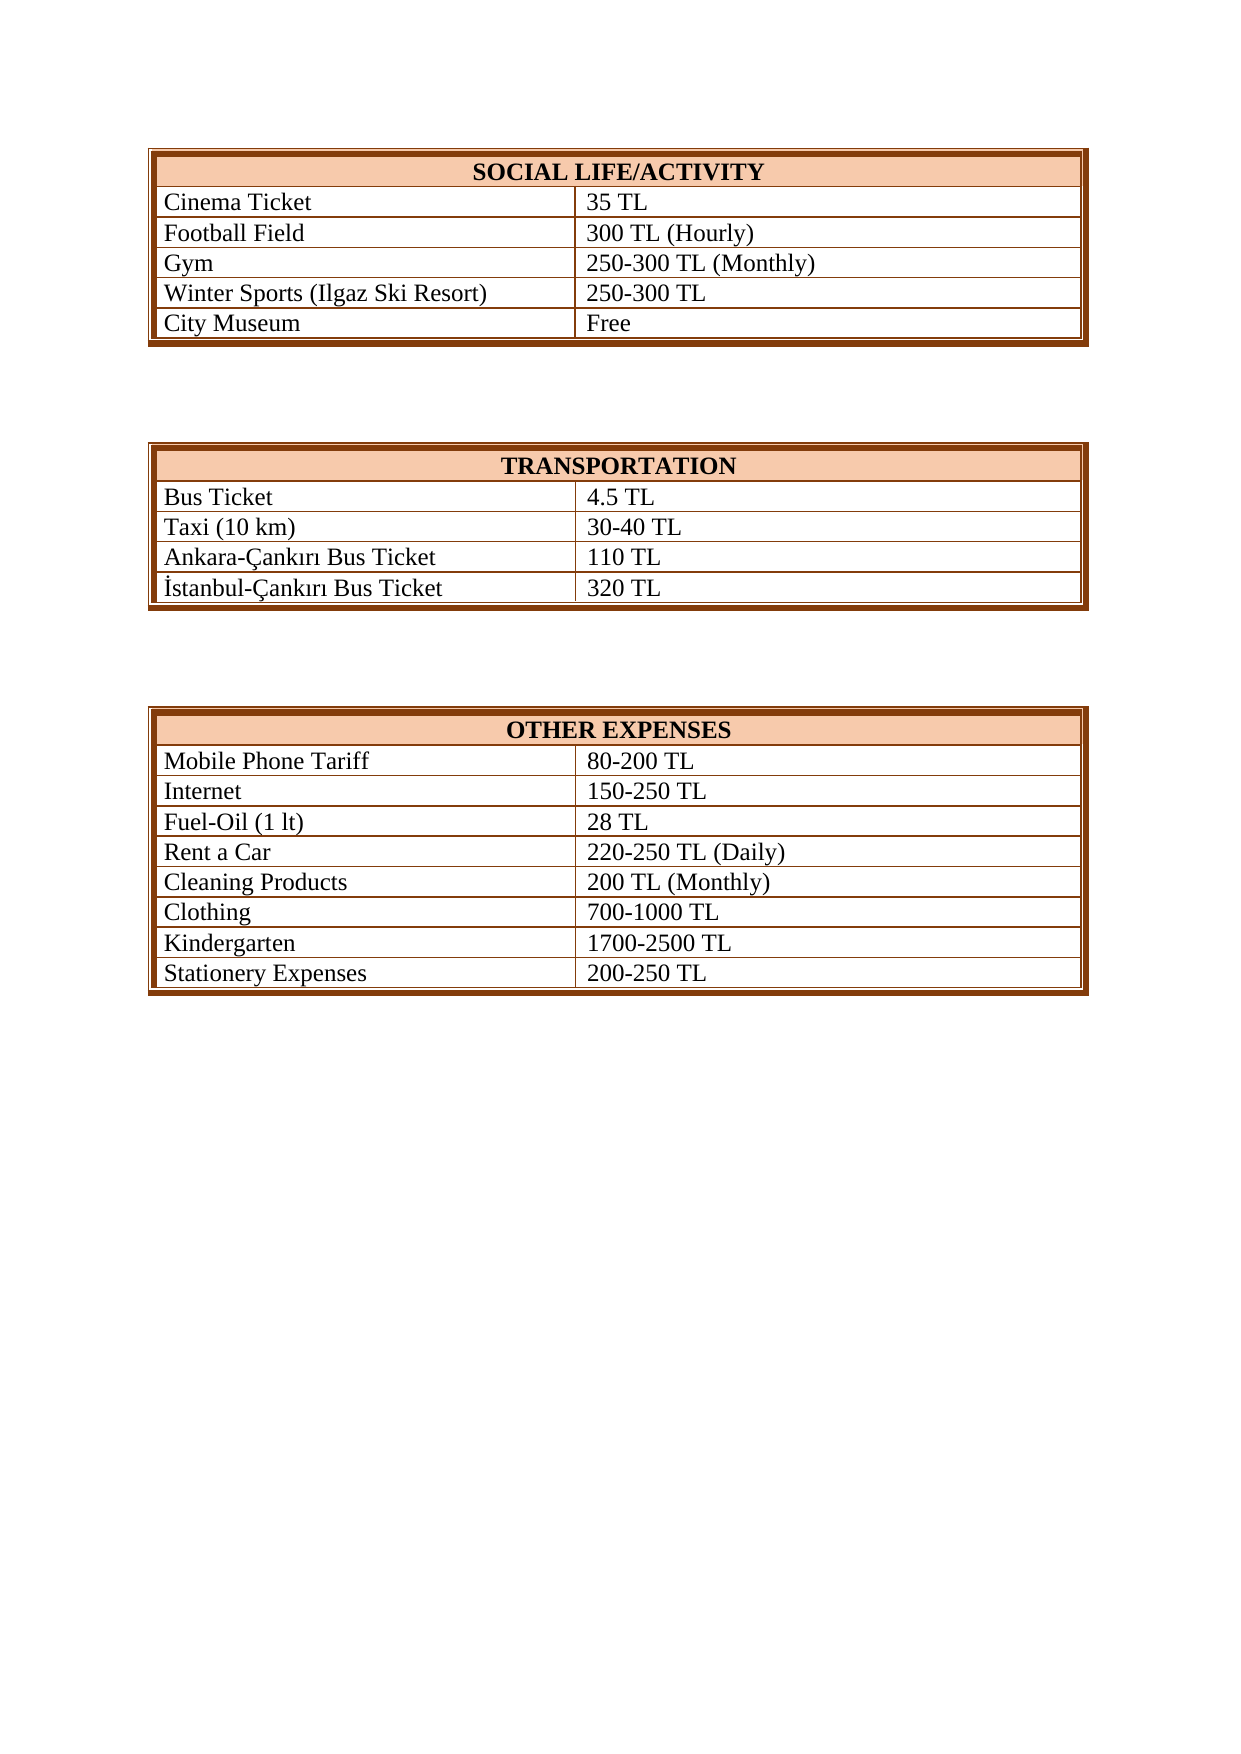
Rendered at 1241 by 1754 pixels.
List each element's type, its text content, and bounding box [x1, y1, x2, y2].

table_cell İstanbul-Çankırı Bus Ticket [157, 573, 575, 601]
table_cell Rent a Car [157, 837, 575, 866]
table_cell 250-300 TL [576, 278, 1080, 307]
table_cell Cleaning Products [157, 867, 575, 896]
table_cell Football Field [157, 218, 574, 246]
table_cell 320 TL [576, 573, 1080, 601]
table_cell Bus Ticket [157, 482, 575, 511]
table_cell Ankara-Çankırı Bus Ticket [157, 542, 575, 571]
table_cell 30-40 TL [576, 512, 1080, 541]
table_cell 1700-2500 TL [576, 928, 1080, 957]
table_cell 200-250 TL [576, 958, 1080, 987]
table_cell 200 TL (Monthly) [576, 867, 1080, 896]
table_cell 4.5 TL [576, 482, 1080, 511]
table_cell Mobile Phone Tariff [157, 746, 575, 775]
table_cell Fuel-Oil (1 lt) [157, 807, 575, 835]
table_cell Stationery Expenses [157, 958, 575, 987]
table_cell 220-250 TL (Daily) [576, 837, 1080, 866]
table_cell Taxi (10 km) [157, 512, 575, 541]
table_cell Clothing [157, 898, 575, 926]
table_cell Internet [157, 776, 575, 805]
table_cell Winter Sports (Ilgaz Ski Resort) [157, 278, 574, 307]
table_cell 110 TL [576, 542, 1080, 571]
table_cell Cinema Ticket [157, 187, 574, 216]
table_header OTHER EXPENSES [157, 716, 1080, 744]
table_cell 250-300 TL (Monthly) [576, 248, 1080, 277]
table_cell 300 TL (Hourly) [576, 218, 1080, 246]
table_cell City Museum [157, 309, 574, 337]
table_header TRANSPORTATION [157, 451, 1080, 480]
table_header SOCIAL LIFE/ACTIVITY [157, 157, 1080, 186]
table_cell Gym [157, 248, 574, 277]
table_cell 150-250 TL [576, 776, 1080, 805]
table_cell Free [576, 309, 1080, 337]
table_cell 80-200 TL [576, 746, 1080, 775]
table_cell 28 TL [576, 807, 1080, 835]
table_cell 700-1000 TL [576, 898, 1080, 926]
table_cell Kindergarten [157, 928, 575, 957]
table_cell 35 TL [576, 187, 1080, 216]
